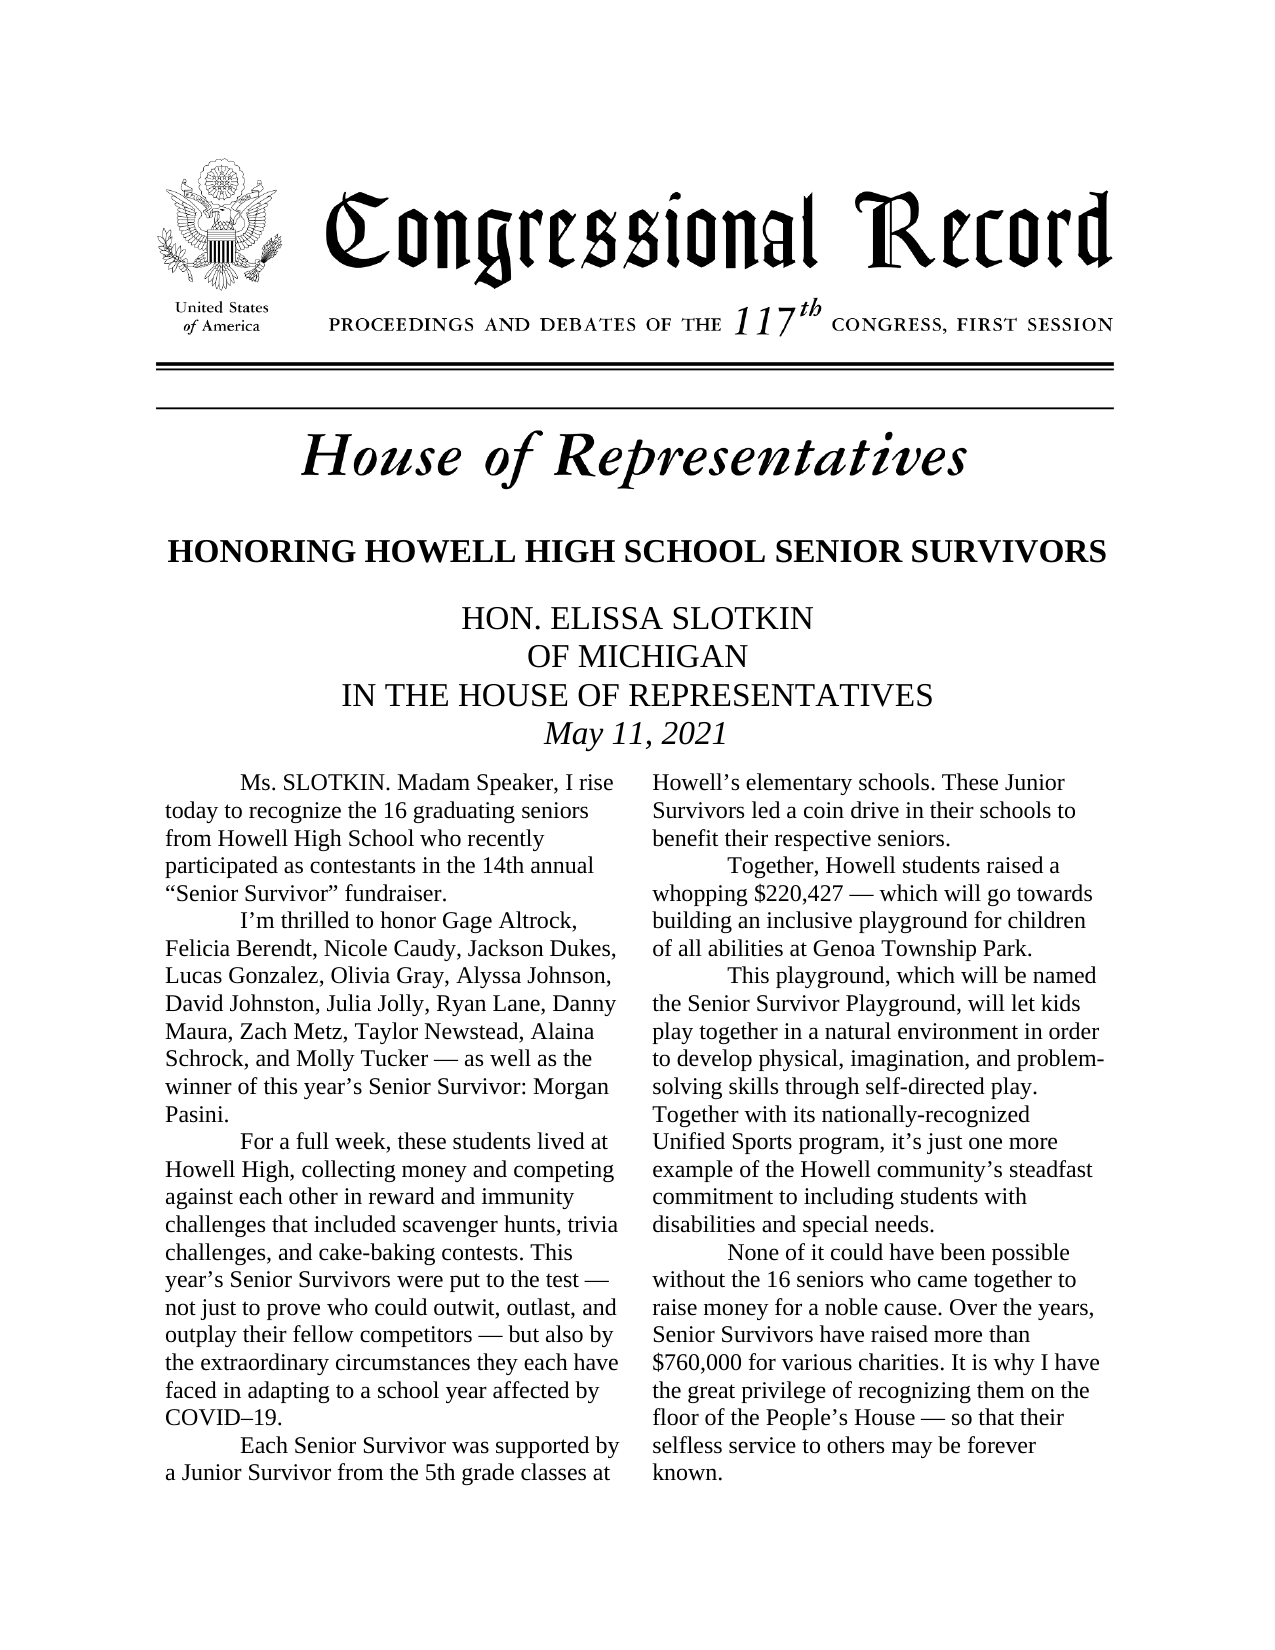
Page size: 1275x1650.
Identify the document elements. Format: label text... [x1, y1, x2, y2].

text May 11, 2021 [150, 713, 1125, 752]
picture [150, 150, 1119, 503]
text IN THE HOUSE OF REPRESENTATIVES [150, 675, 1125, 713]
text HON. ELISSA SLOTKIN [150, 598, 1125, 637]
text OF MICHIGAN [150, 637, 1125, 675]
text HONORING HOWELL HIGH SCHOOL SENIOR SURVIVORS [150, 531, 1125, 569]
